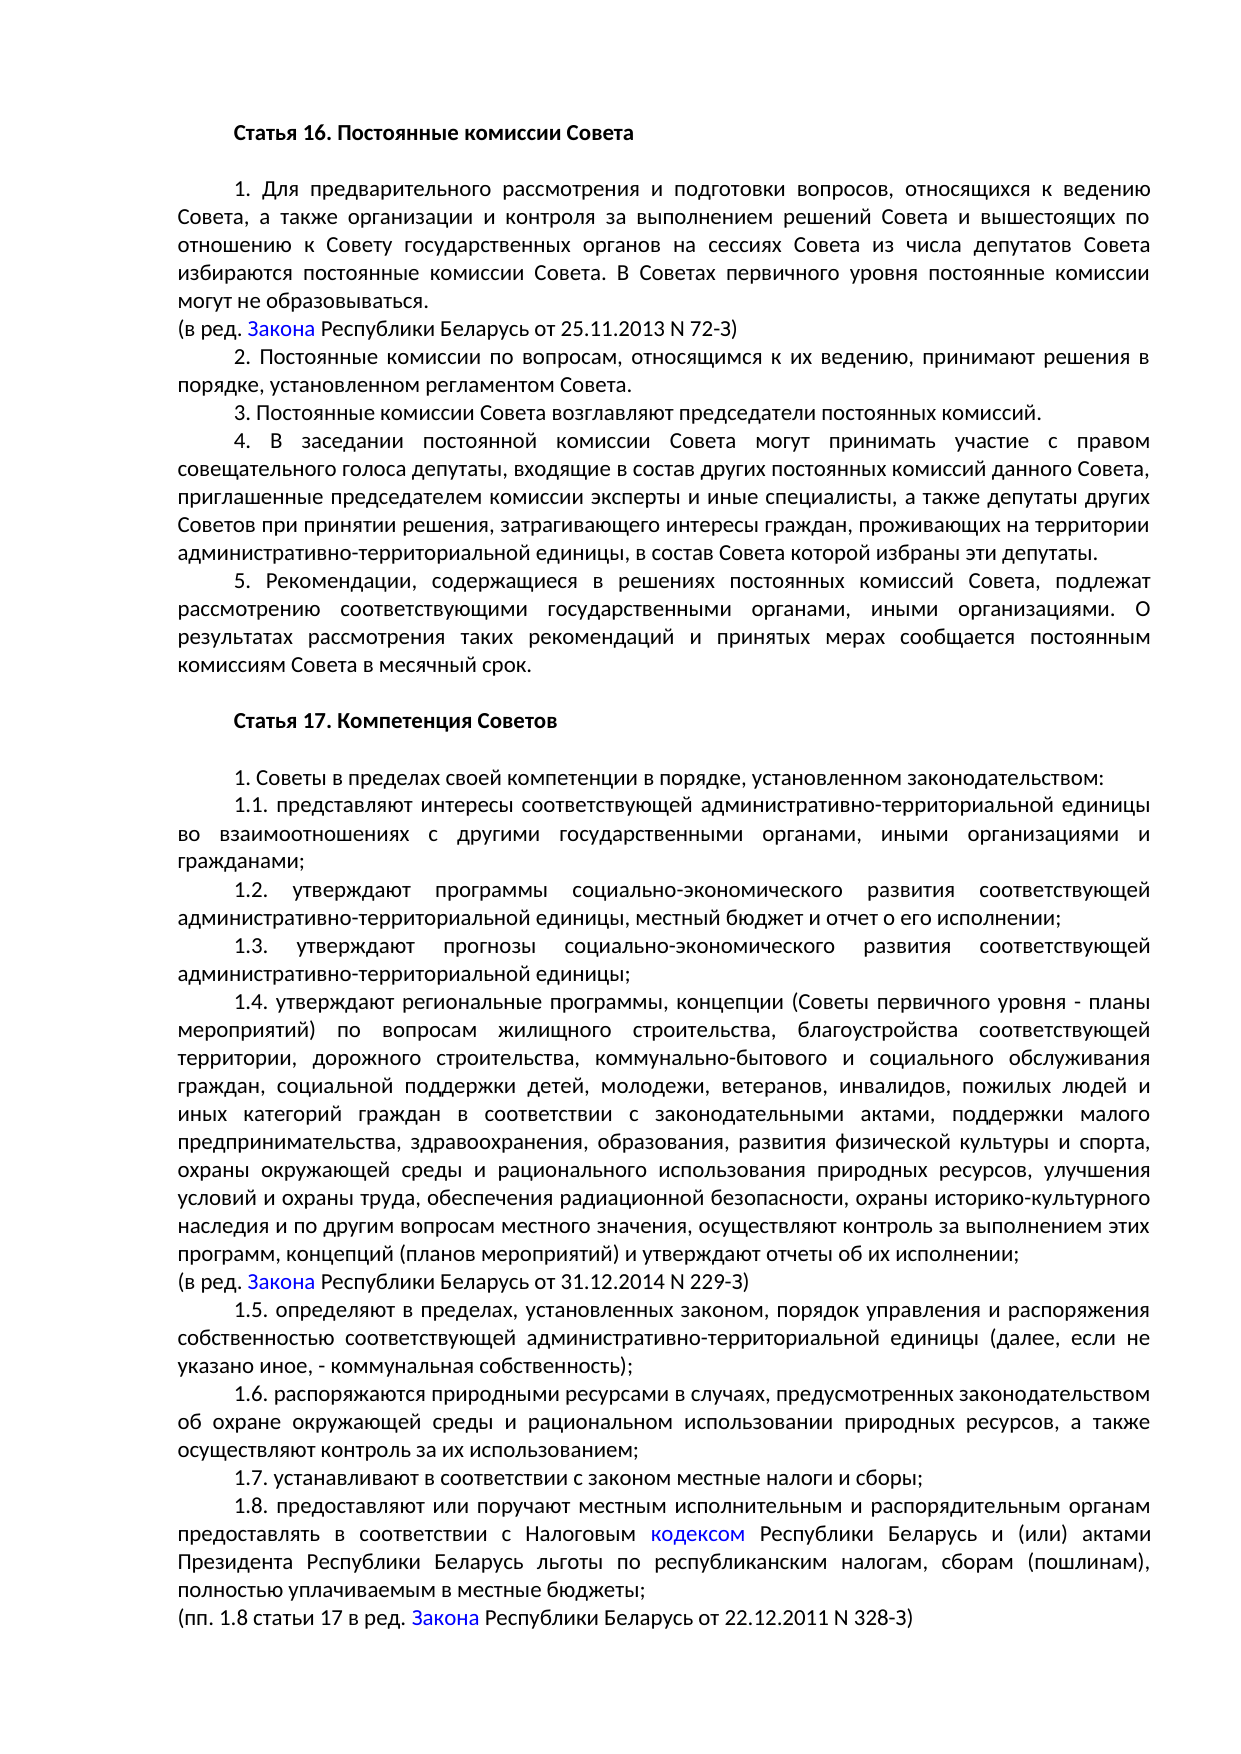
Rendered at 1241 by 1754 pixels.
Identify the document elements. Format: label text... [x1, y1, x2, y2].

text 1. Для предварительного рассмотрения и подготовки вопросов, относящихся к ведению Совета, а также организации и контроля за выполнением решений Совета и вышестоящих по отношению к Совету государственных органов на сессиях Совета из числа депутатов Совета избираются постоянные комиссии Совета. В Советах первичного уровня постоянные комиссии могут не образовываться. [177, 174, 1152, 314]
text 3. Постоянные комиссии Совета возглавляют председатели постоянных комиссий. [177, 398, 1152, 426]
text 4. В заседании постоянной комиссии Совета могут принимать участие с правом совещательного голоса депутаты, входящие в состав других постоянных комиссий данного Совета, приглашенные председателем комиссии эксперты и иные специалисты, а также депутаты других Советов при принятии решения, затрагивающего интересы граждан, проживающих на территории административно-территориальной единицы, в состав Совета которой избраны эти депутаты. [177, 426, 1152, 566]
text 2. Постоянные комиссии по вопросам, относящимся к их ведению, принимают решения в порядке, установленном регламентом Совета. [177, 342, 1152, 398]
text Статья 16. Постоянные комиссии Совета [177, 118, 1152, 146]
text 1.3. утверждают прогнозы социально-экономического развития соответствующей административно-территориальной единицы; [177, 931, 1152, 987]
text 5. Рекомендации, содержащиеся в решениях постоянных комиссий Совета, подлежат рассмотрению соответствующими государственными органами, иными организациями. О результатах рассмотрения таких рекомендаций и принятых мерах сообщается постоянным комиссиям Совета в месячный срок. [177, 566, 1152, 678]
text 1. Советы в пределах своей компетенции в порядке, установленном законодательством: [177, 763, 1152, 791]
text (в ред. Закона Республики Беларусь от 25.11.2013 N 72-З) [177, 314, 1152, 342]
text (в ред. Закона Республики Беларусь от 31.12.2014 N 229-З) [177, 1267, 1152, 1295]
text 1.8. предоставляют или поручают местным исполнительным и распорядительным органам предоставлять в соответствии с Налоговым кодексом Республики Беларусь и (или) актами Президента Республики Беларусь льготы по республиканским налогам, сборам (пошлинам), полностью уплачиваемым в местные бюджеты; [177, 1491, 1152, 1603]
text (пп. 1.8 статьи 17 в ред. Закона Республики Беларусь от 22.12.2011 N 328-З) [177, 1603, 1152, 1631]
text 1.2. утверждают программы социально-экономического развития соответствующей административно-территориальной единицы, местный бюджет и отчет о его исполнении; [177, 875, 1152, 931]
text 1.4. утверждают региональные программы, концепции (Советы первичного уровня - планы мероприятий) по вопросам жилищного строительства, благоустройства соответствующей территории, дорожного строительства, коммунально-бытового и социального обслуживания граждан, социальной поддержки детей, молодежи, ветеранов, инвалидов, пожилых людей и иных категорий граждан в соответствии с законодательными актами, поддержки малого предпринимательства, здравоохранения, образования, развития физической культуры и спорта, охраны окружающей среды и рационального использования природных ресурсов, улучшения условий и охраны труда, обеспечения радиационной безопасности, охраны историко-культурного наследия и по другим вопросам местного значения, осуществляют контроль за выполнением этих программ, концепций (планов мероприятий) и утверждают отчеты об их исполнении; [177, 987, 1152, 1267]
text Статья 17. Компетенция Советов [177, 707, 1152, 734]
text 1.5. определяют в пределах, установленных законом, порядок управления и распоряжения собственностью соответствующей административно-территориальной единицы (далее, если не указано иное, - коммунальная собственность); [177, 1295, 1152, 1379]
text 1.7. устанавливают в соответствии с законом местные налоги и сборы; [177, 1463, 1152, 1491]
text 1.6. распоряжаются природными ресурсами в случаях, предусмотренных законодательством об охране окружающей среды и рациональном использовании природных ресурсов, а также осуществляют контроль за их использованием; [177, 1379, 1152, 1463]
text 1.1. представляют интересы соответствующей административно-территориальной единицы во взаимоотношениях с другими государственными органами, иными организациями и гражданами; [177, 791, 1152, 875]
